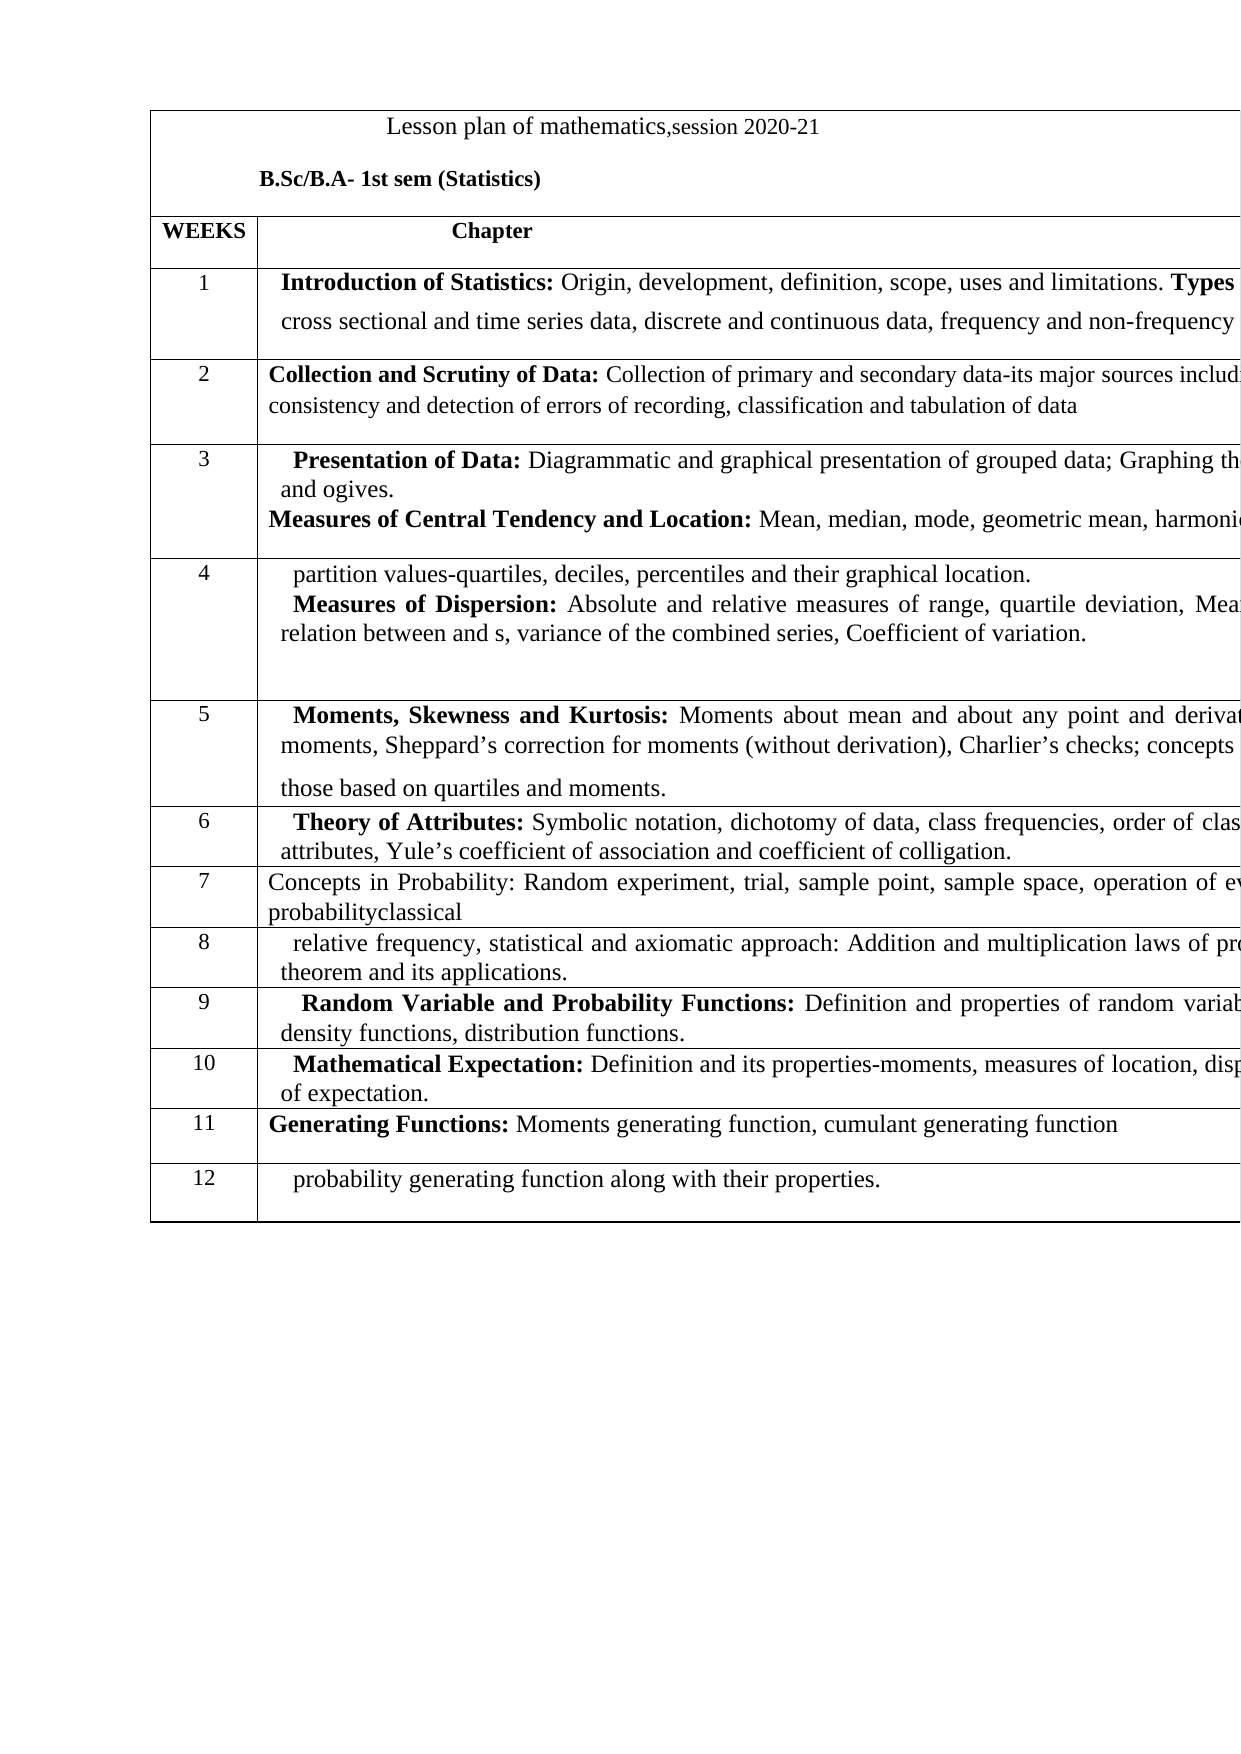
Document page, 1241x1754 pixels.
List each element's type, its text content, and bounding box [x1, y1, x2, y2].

table_cell 8 [151, 928, 257, 987]
table_cell 10 [151, 1049, 257, 1108]
table_cell Concepts in Probability: Random experiment, trial, sample point, sample space, operation of events, exhaustive, equally likely and independent events; Definition of probabilityclassical [258, 867, 1240, 927]
table_cell Introduction of Statistics: Origin, development, definition, scope, uses and limitations. Types of Data: Qualitative and quantitative data, nominal and ordinal data, cross sectional and time series data, discrete and continuous data, frequency and non-frequency data. [258, 269, 1240, 359]
table_header Lesson plan of mathematics,session 2020-21 B.Sc/B.A- 1st sem (Statistics) [151, 111, 1240, 216]
table_cell Generating Functions: Moments generating function, cumulant generating function [258, 1109, 1240, 1163]
table_cell Chapter [258, 217, 1240, 268]
table_cell Collection and Scrutiny of Data: Collection of primary and secondary data-its major sources including some government publications, scrutiny of data for internal consistency and detection of errors of recording, classification and tabulation of data [258, 360, 1240, 444]
table_cell 3 [151, 445, 257, 558]
table_cell 12 [151, 1164, 257, 1221]
table_cell WEEKS [151, 217, 257, 268]
table_cell 11 [151, 1109, 257, 1163]
table_cell 5 [151, 701, 257, 806]
table_cell probability generating function along with their properties. [258, 1164, 1240, 1221]
table_cell 2 [151, 360, 257, 444]
table_cell 7 [151, 867, 257, 927]
table_cell 6 [151, 807, 257, 866]
table_cell Random Variable and Probability Functions: Definition and properties of random variable, discrete and continuous random variable, probability mass and density functions, distribution functions. [258, 988, 1240, 1048]
table_cell Presentation of Data: Diagrammatic and graphical presentation of grouped data; Graphing the data constructing histograms, frequency polygon, frequency curve and ogives. Measures of Central Tendency and Location: Mean, median, mode, geometric mean, harmonic mean; [258, 445, 1240, 558]
table_cell partition values-quartiles, deciles, percentiles and their graphical location. Measures of Dispersion: Absolute and relative measures of range, quartile deviation, Mean deviation, standard deviation ( ), root mean square deviation(s), relation between and s, variance of the combined series, Coefficient of variation. [258, 559, 1240, 699]
table_cell relative frequency, statistical and axiomatic approach: Addition and multiplication laws of probability and their extension to n events. Boole’s inequality; Bayes theorem and its applications. [258, 928, 1240, 987]
table_cell 4 [151, 559, 257, 699]
table_cell 1 [151, 269, 257, 359]
table_cell Mathematical Expectation: Definition and its properties-moments, measures of location, dispersion, skewness and kurtosis. Addition and multiplication theorem of expectation. [258, 1049, 1240, 1108]
table_cell Theory of Attributes: Symbolic notation, dichotomy of data, class frequencies, order of class frequencies, consistency of data, independence and association of attributes, Yule’s coefficient of association and coefficient of colligation. [258, 807, 1240, 866]
table_cell 9 [151, 988, 257, 1048]
table_cell Moments, Skewness and Kurtosis: Moments about mean and about any point and derivation of their relationships, effect of change of origin and scale on moments, Sheppard’s correction for moments (without derivation), Charlier’s checks; concepts of Skewness and Kurtosis and their measures/coefficients including those based on quartiles and moments. [258, 701, 1240, 806]
